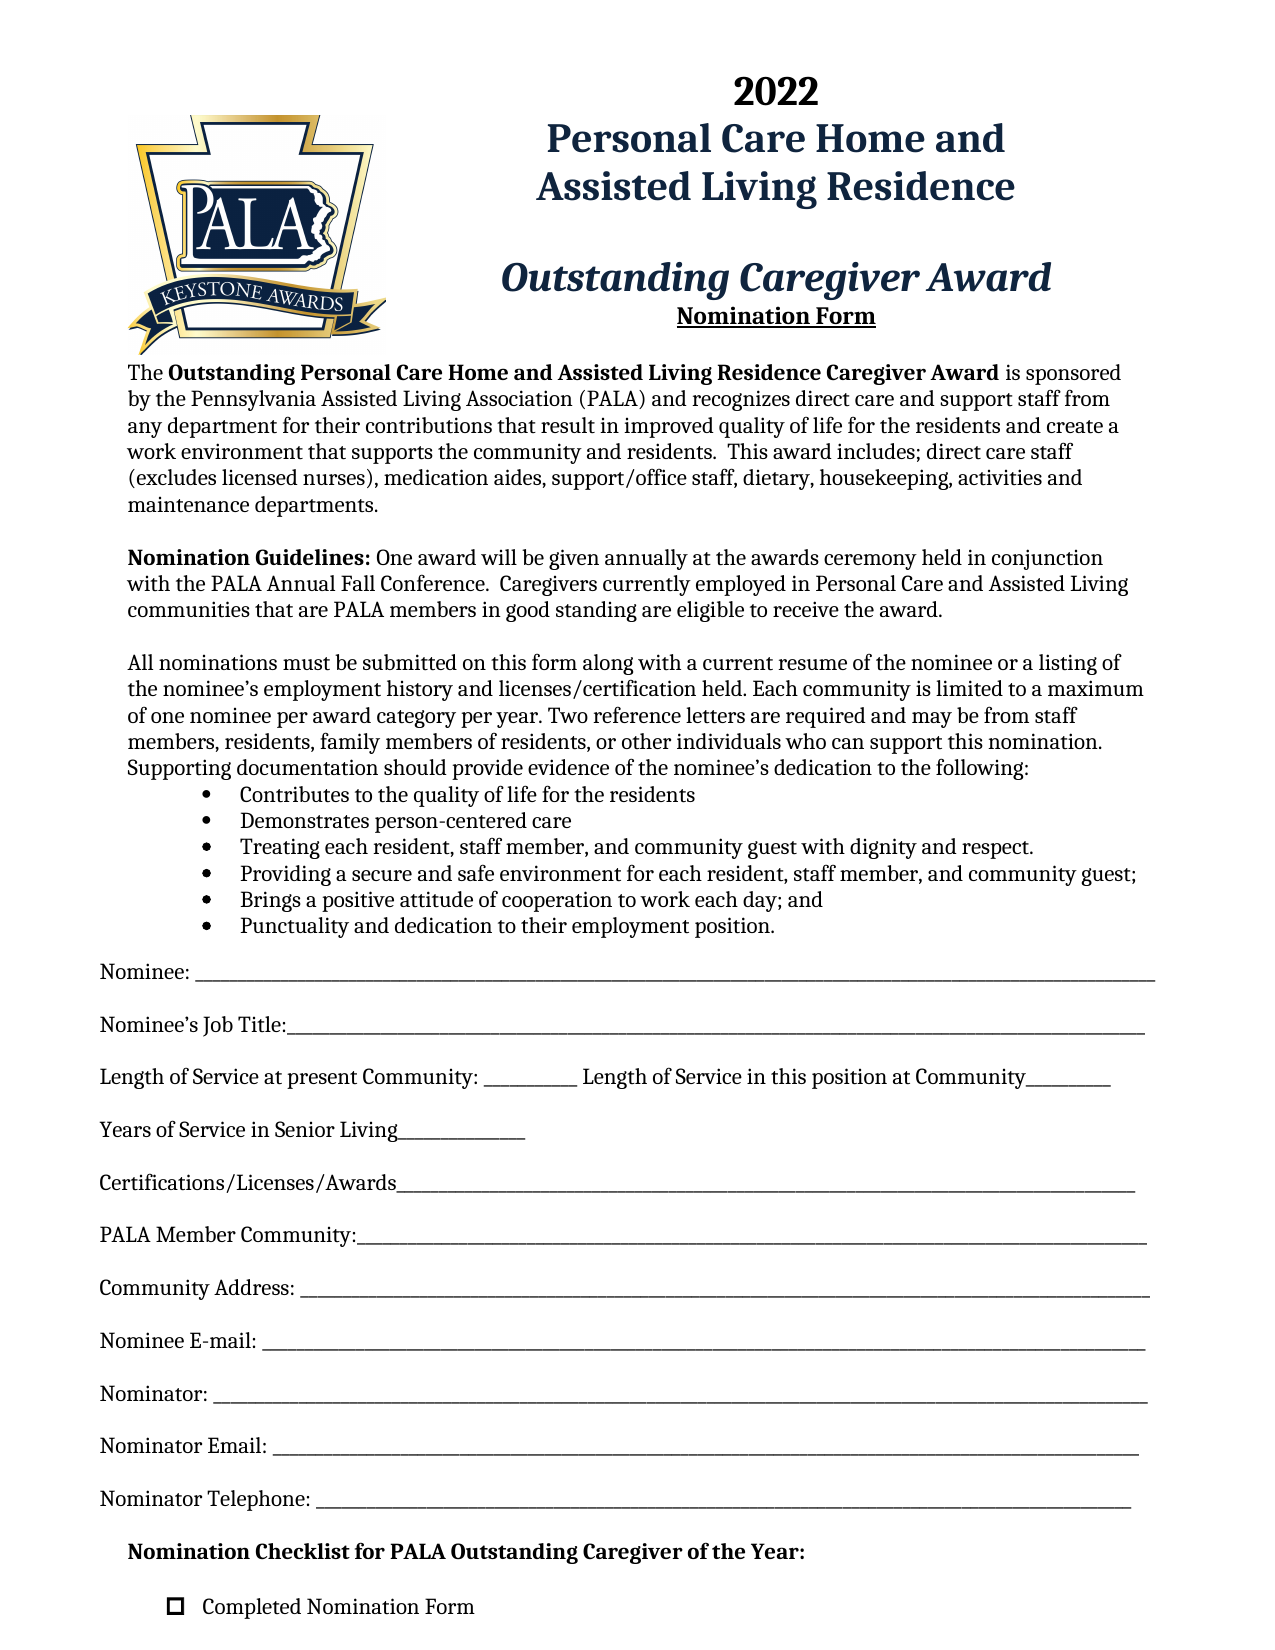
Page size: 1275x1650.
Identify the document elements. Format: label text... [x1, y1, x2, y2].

text Certifications/Licenses/Awards_______________________________________________________________________________________ [99, 1169, 1187, 1196]
text Nominee: _________________________________________________________________________________________________________________ [99, 959, 1222, 985]
text PALA Member Community:_____________________________________________________________________________________________ [99, 1222, 1222, 1249]
list Demonstrates person-centered care [202, 808, 1147, 834]
text Personal Care Home and [386, 115, 1147, 163]
text All nominations must be submitted on this form along with a current resume of the nominee or a listing of the nominee’s employment history and licenses/certification held. Each community is limited to a maximum of one nominee per award category per year. Two reference letters are required and may be from staff members, residents, family members of residents, or other individuals who can support this nomination. Supporting documentation should provide evidence of the nominee’s dedication to the following: [127, 650, 1147, 781]
list Contributes to the quality of life for the residents [202, 781, 1147, 808]
text Nominee’s Job Title:_____________________________________________________________________________________________________ [99, 1011, 1222, 1038]
text Nominee E-mail: ________________________________________________________________________________________________________ [99, 1328, 1222, 1354]
text Nominator Telephone: ________________________________________________________________________________________________ [99, 1486, 1222, 1512]
text The Outstanding Personal Care Home and Assisted Living Residence Caregiver Award is sponsored by the Pennsylvania Assisted Living Association (PALA) and recognizes direct care and support staff from any department for their contributions that result in improved quality of life for the residents and create a work environment that supports the community and residents. This award includes; direct care staff (excludes licensed nurses), medication aides, support/office staff, dietary, housekeeping, activities and maintenance departments. [127, 360, 1147, 518]
text Outstanding Caregiver Award [386, 254, 1147, 302]
text Nominator: ______________________________________________________________________________________________________________ [99, 1380, 1222, 1407]
text Length of Service at present Community: ___________ Length of Service in this position at Community__________ [99, 1064, 1187, 1091]
list Providing a secure and safe environment for each resident, staff member, and community guest; [202, 861, 1147, 887]
text Nomination Form [386, 302, 1147, 331]
picture [127, 115, 386, 355]
text Nomination Checklist for PALA Outstanding Caregiver of the Year: [127, 1538, 1222, 1565]
text Assisted Living Residence [386, 163, 1147, 211]
text Nominator Email: ______________________________________________________________________________________________________ [99, 1433, 1222, 1459]
list Brings a positive attitude of cooperation to work each day; and [202, 887, 1147, 913]
text 2022 [127, 67, 1147, 115]
text Community Address: ____________________________________________________________________________________________________ [99, 1275, 1222, 1301]
list Completed Nomination Form [165, 1594, 1222, 1620]
list Treating each resident, staff member, and community guest with dignity and respect. [202, 834, 1147, 861]
text Nomination Guidelines: One award will be given annually at the awards ceremony held in conjunction with the PALA Annual Fall Conference. Caregivers currently employed in Personal Care and Assisted Living communities that are PALA members in good standing are eligible to receive the award. [127, 544, 1147, 623]
text Years of Service in Senior Living_______________ [99, 1117, 1187, 1143]
list Punctuality and dedication to their employment position. [202, 913, 1147, 939]
